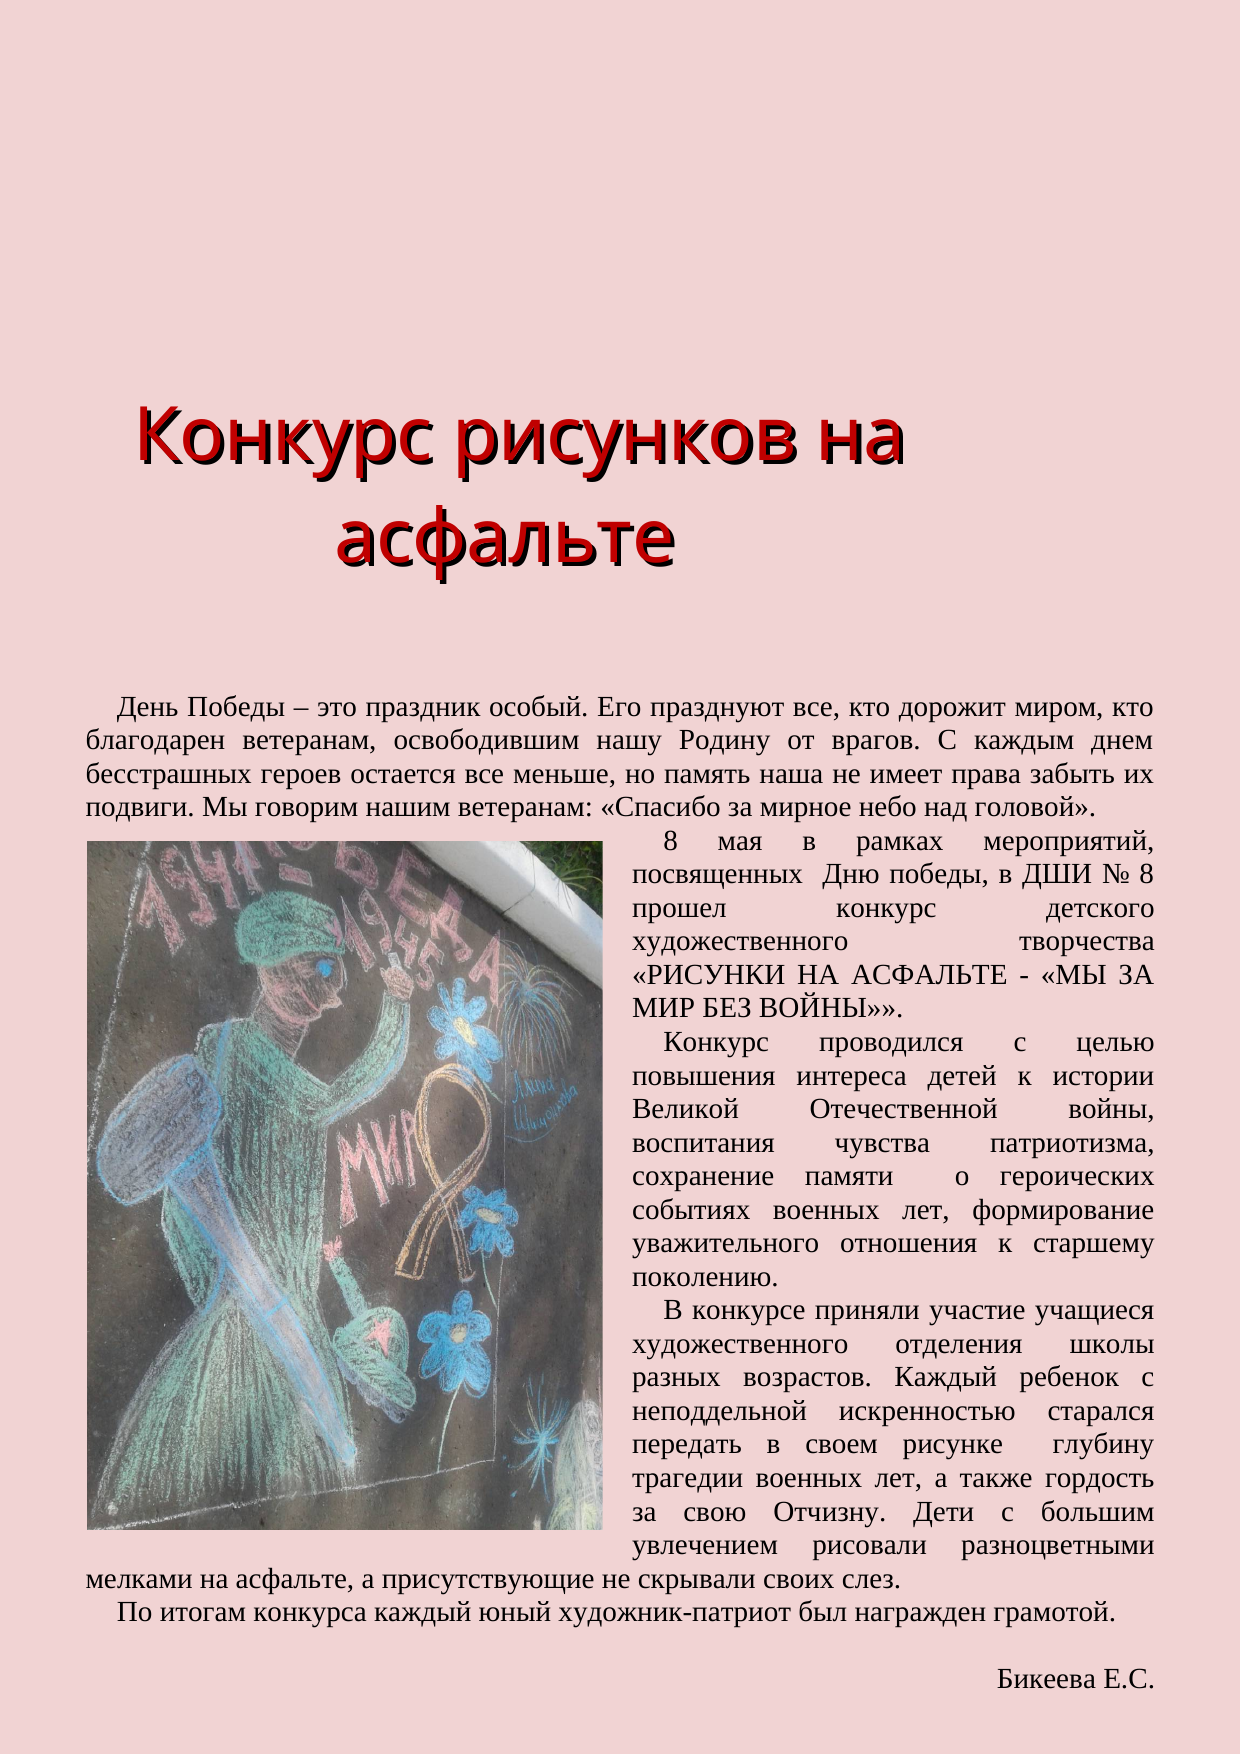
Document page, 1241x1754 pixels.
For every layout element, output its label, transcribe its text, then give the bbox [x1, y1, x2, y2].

text В конкурсе приняли участие учащиеся художественного отделения школы разных возрастов. Каждый ребенок с неподдельной искренностью старался передать в своем рисунке глубину трагедии военных лет, а также гордость за свою Отчизну. Дети с большим увлечением рисовали разноцветными мелками на асфальте, а присутствующие не скрывали своих слез. [85, 1292, 1155, 1594]
text Бикеева Е.С. [85, 1661, 1155, 1695]
text День Победы – это праздник особый. Его празднуют все, кто дорожит миром, кто благодарен ветеранам, освободившим нашу Родину от врагов. С каждым днем бесстрашных героев остается все меньше, но память наша не имеет права забыть их подвиги. Мы говорим нашим ветеранам: «Спасибо за мирное небо над головой». [85, 689, 1155, 823]
text 8 мая в рамках мероприятий, посвященных Дню победы, в ДШИ № 8 прошел конкурс детского художественного творчества «РИСУНКИ НА АСФАЛЬТЕ - «МЫ ЗА МИР БЕЗ ВОЙНЫ»». [85, 823, 1155, 1024]
text Конкурс проводился с целью повышения интереса детей к истории Великой Отечественной войны, воспитания чувства патриотизма, сохранение памяти о героических событиях военных лет, формирование уважительного отношения к старшему поколению. [602, 1024, 1155, 1292]
picture [87, 841, 602, 1528]
text По итогам конкурса каждый юный художник-патриот был награжден грамотой. [85, 1594, 1155, 1628]
